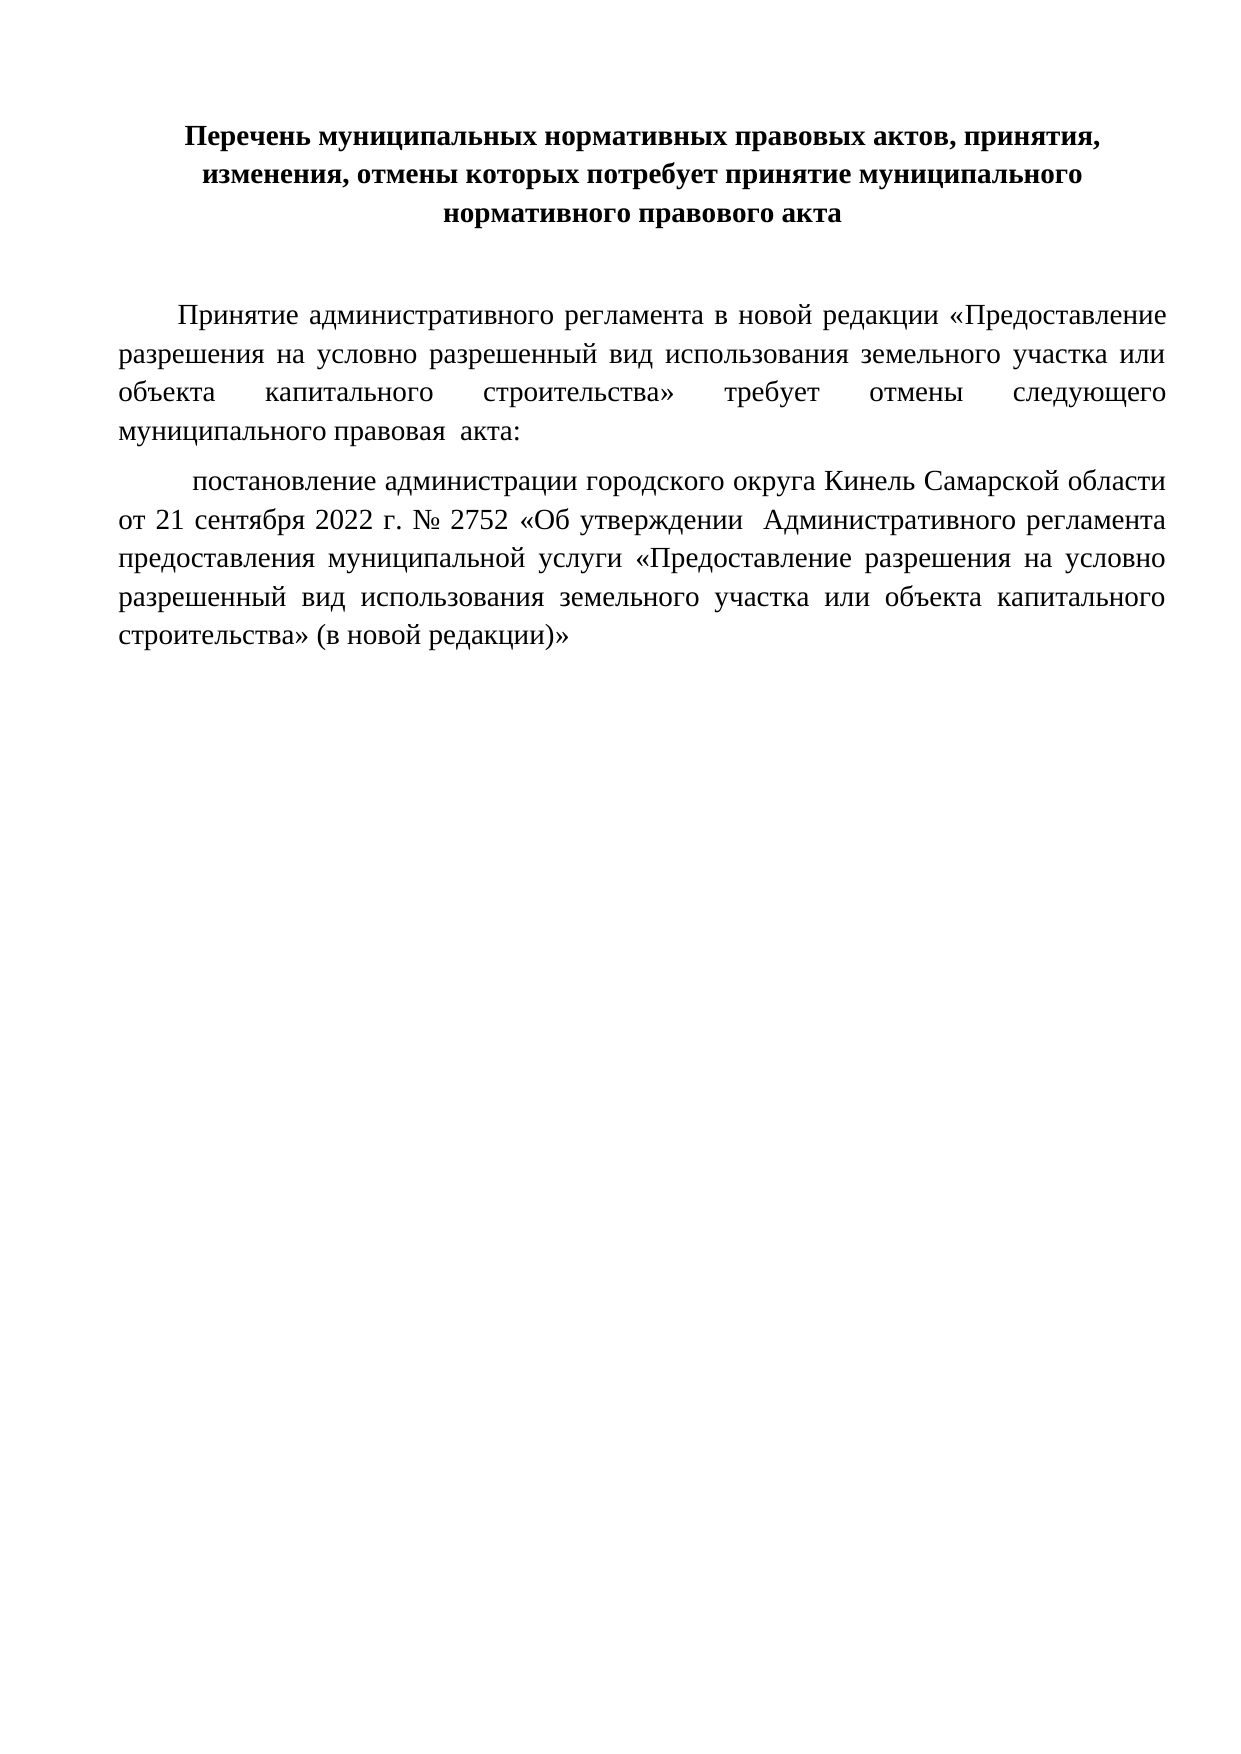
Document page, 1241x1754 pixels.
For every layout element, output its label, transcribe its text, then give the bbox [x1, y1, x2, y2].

title Перечень муниципальных нормативных правовых актов, принятия, изменения, отмены которых потребует принятие муниципального нормативного правового акта [118, 118, 1167, 229]
text постановление администрации городского округа Кинель Самарской области от 21 сентября 2022 г. № 2752 «Об утверждении Административного регламента предоставления муниципальной услуги «Предоставление разрешения на условно разрешенный вид использования земельного участка или объекта капитального строительства» (в новой редакции)» [118, 463, 1167, 651]
text Принятие административного регламента в новой редакции «Предоставление разрешения на условно разрешенный вид использования земельного участка или объекта капитального строительства» требует отмены следующего муниципального правовая акта: [118, 297, 1167, 446]
